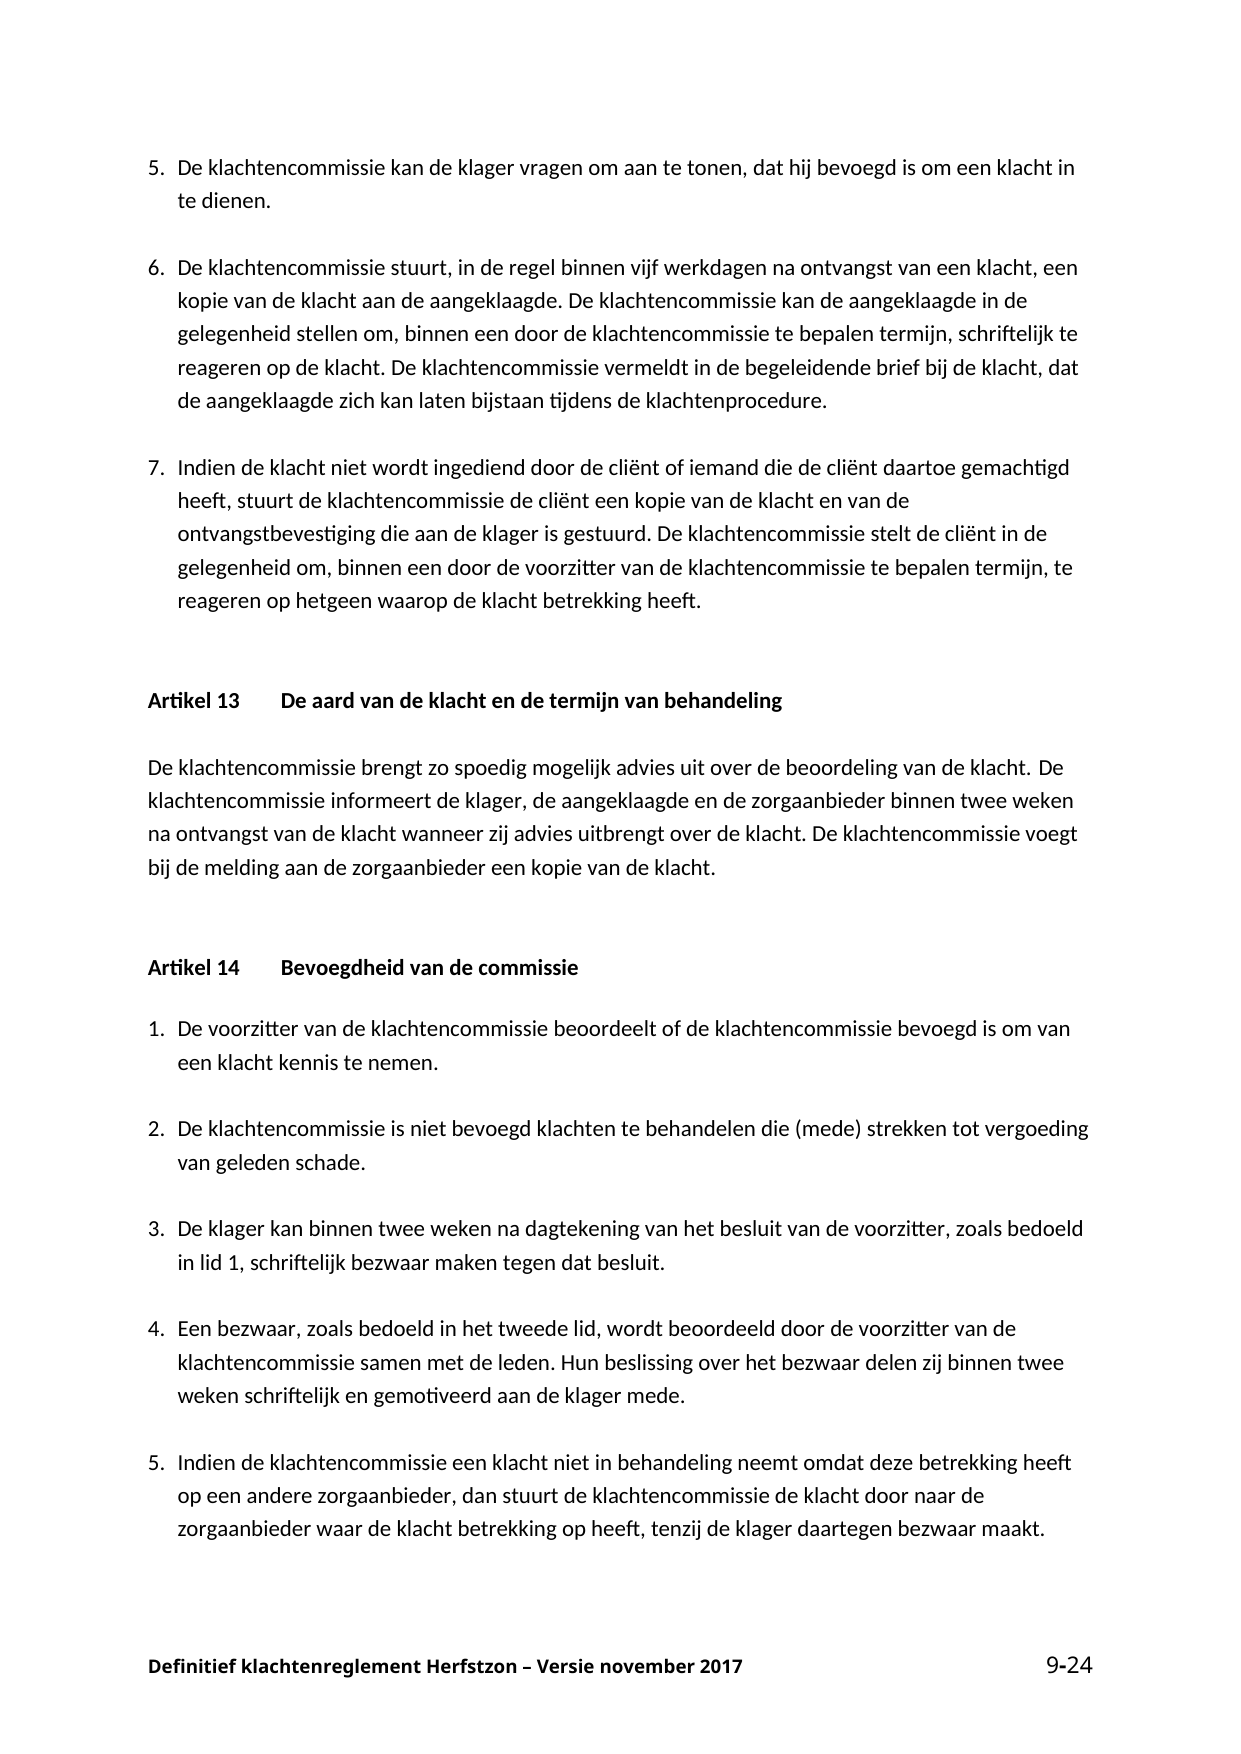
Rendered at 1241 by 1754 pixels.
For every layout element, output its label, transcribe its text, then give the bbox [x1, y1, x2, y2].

text 5. Indien de klachtencommissie een klacht niet in behandeling neemt omdat deze betrekking heeft op een andere zorgaanbieder, dan stuurt de klachtencommissie de klacht door naar de zorgaanbieder waar de klacht betrekking op heeft, tenzij de klager daartegen bezwaar maakt. [148, 1442, 1093, 1542]
text De klachtencommissie brengt zo spoedig mogelijk advies uit over de beoordeling van de klacht. De klachtencommissie informeert de klager, de aangeklaagde en de zorgaanbieder binnen twee weken na ontvangst van de klacht wanneer zij advies uitbrengt over de klacht. De klachtencommissie voegt bij de melding aan de zorgaanbieder een kopie van de klacht. [148, 748, 1093, 881]
text 6. De klachtencommissie stuurt, in de regel binnen vijf werkdagen na ontvangst van een klacht, een kopie van de klacht aan de aangeklaagde. De klachtencommissie kan de aangeklaagde in de gelegenheid stellen om, binnen een door de klachtencommissie te bepalen termijn, schriftelijk te reageren op de klacht. De klachtencommissie vermeldt in de begeleidende brief bij de klacht, dat de aangeklaagde zich kan laten bijstaan tijdens de klachtenprocedure. [148, 248, 1093, 414]
text 4. Een bezwaar, zoals bedoeld in het tweede lid, wordt beoordeeld door de voorzitter van de klachtencommissie samen met de leden. Hun beslissing over het bezwaar delen zij binnen twee weken schriftelijk en gemotiveerd aan de klager mede. [148, 1309, 1093, 1409]
text 7. Indien de klacht niet wordt ingediend door de cliënt of iemand die de cliënt daartoe gemachtigd heeft, stuurt de klachtencommissie de cliënt een kopie van de klacht en van de ontvangstbevestiging die aan de klager is gestuurd. De klachtencommissie stelt de cliënt in de gelegenheid om, binnen een door de voorzitter van de klachtencommissie te bepalen termijn, te reageren op hetgeen waarop de klacht betrekking heeft. [148, 448, 1093, 614]
text 1. De voorzitter van de klachtencommissie beoordeelt of de klachtencommissie bevoegd is om van een klacht kennis te nemen. [148, 1009, 1093, 1076]
subtitle Artikel 13 De aard van de klacht en de termijn van behandeling [148, 681, 1093, 714]
text 5. De klachtencommissie kan de klager vragen om aan te tonen, dat hij bevoegd is om een klacht in te dienen. [148, 148, 1093, 214]
text 2. De klachtencommissie is niet bevoegd klachten te behandelen die (mede) strekken tot vergoeding van geleden schade. [148, 1109, 1093, 1176]
subtitle Artikel 14 Bevoegdheid van de commissie [148, 948, 1093, 981]
text 3. De klager kan binnen twee weken na dagtekening van het besluit van de voorzitter, zoals bedoeld in lid 1, schriftelijk bezwaar maken tegen dat besluit. [148, 1209, 1093, 1276]
